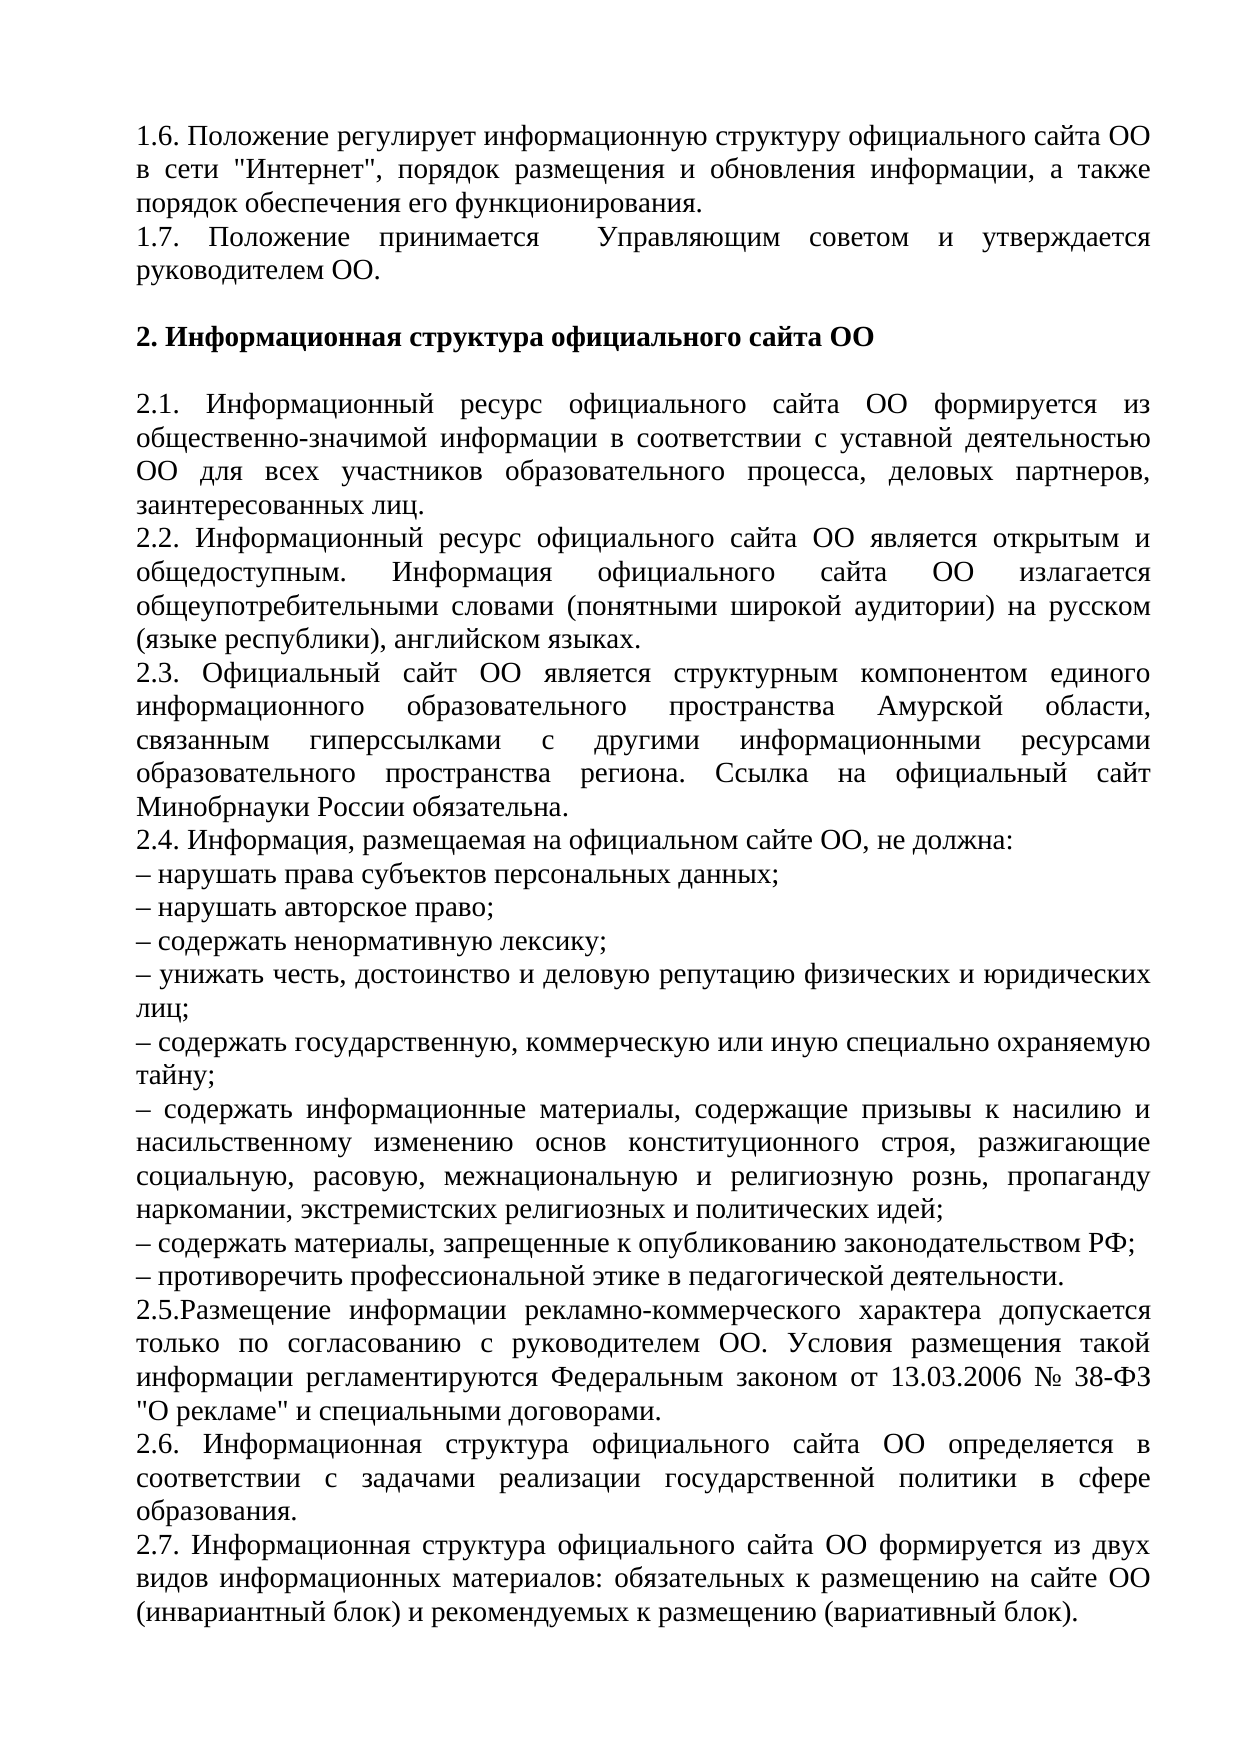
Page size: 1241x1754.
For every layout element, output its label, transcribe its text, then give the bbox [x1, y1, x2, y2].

text – содержать материалы, запрещенные к опубликованию законодательством РФ; [136, 1225, 1152, 1258]
text 2.1. Информационный ресурс официального сайта ОО формируется из общественно-значимой информации в соответствии с уставной деятельностью ОО для всех участников образовательного процесса, деловых партнеров, заинтересованных лиц. [136, 386, 1152, 521]
text – нарушать права субъектов персональных данных; [136, 856, 1152, 889]
text – содержать государственную, коммерческую или иную специально охраняемую тайну; [136, 1024, 1152, 1091]
text 2.2. Информационный ресурс официального сайта ОО является открытым и общедоступным. Информация официального сайта ОО излагается общеупотребительными словами (понятными широкой аудитории) на русском (языке республики), английском языках. [136, 521, 1152, 655]
text 2. Информационная структура официального сайта ОО [136, 319, 1152, 353]
text 2.5.Размещение информации рекламно-коммерческого характера допускается только по согласованию с руководителем ОО. Условия размещения такой информации регламентируются Федеральным законом от 13.03.2006 № 38-ФЗ "О рекламе" и специальными договорами. [136, 1292, 1152, 1426]
text – нарушать авторское право; [136, 889, 1152, 923]
text 2.4. Информация, размещаемая на официальном сайте ОО, не должна: [136, 822, 1152, 856]
text – унижать честь, достоинство и деловую репутацию физических и юридических лиц; [136, 957, 1152, 1024]
text – содержать ненормативную лексику; [136, 923, 1152, 957]
text 2.7. Информационная структура официального сайта ОО формируется из двух видов информационных материалов: обязательных к размещению на сайте ОО (инвариантный блок) и рекомендуемых к размещению (вариативный блок). [136, 1527, 1152, 1627]
text 2.3. Официальный сайт ОО является структурным компонентом единого информационного образовательного пространства Амурской области, связанным гиперссылками с другими информационными ресурсами образовательного пространства региона. Ссылка на официальный сайт Минобрнауки России обязательна. [136, 655, 1152, 822]
text 2.6. Информационная структура официального сайта ОО определяется в соответствии с задачами реализации государственной политики в сфере образования. [136, 1426, 1152, 1527]
text – противоречить профессиональной этике в педагогической деятельности. [136, 1258, 1152, 1292]
text 1.7. Положение принимается Управляющим советом и утверждается руководителем ОО. [136, 219, 1152, 286]
text – содержать информационные материалы, содержащие призывы к насилию и насильственному изменению основ конституционного строя, разжигающие социальную, расовую, межнациональную и религиозную рознь, пропаганду наркомании, экстремистских религиозных и политических идей; [136, 1091, 1152, 1225]
text 1.6. Положение регулирует информационную структуру официального сайта ОО в сети "Интернет", порядок размещения и обновления информации, а также порядок обеспечения его функционирования. [136, 118, 1152, 219]
